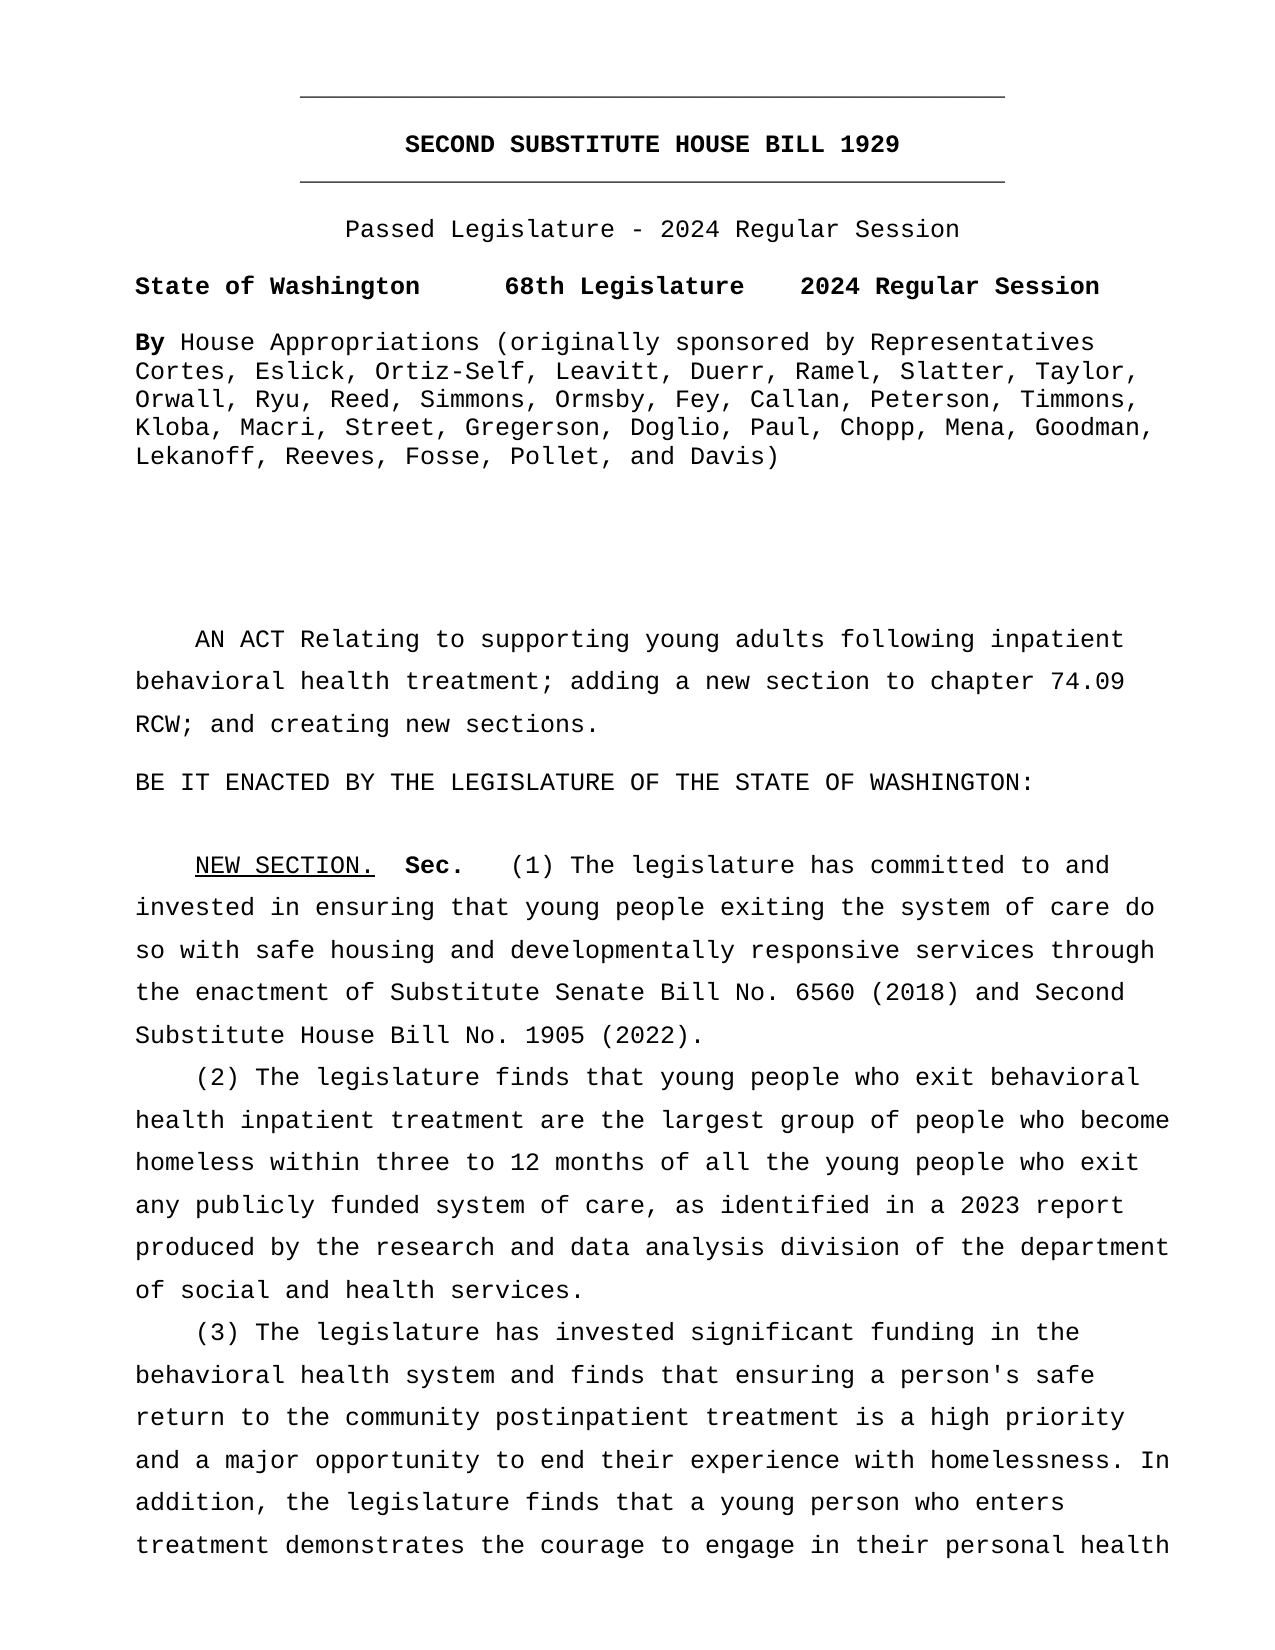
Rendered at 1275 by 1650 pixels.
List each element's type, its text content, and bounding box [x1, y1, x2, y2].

text Passed Legislature - 2024 Regular Session [135, 217, 1170, 245]
text (2) The legislature finds that young people who exit behavioral health inpatient treatment are the largest group of people who become homeless within three to 12 months of all the young people who exit any publicly funded system of care, as identified in a 2023 report produced by the research and data analysis division of the department of social and health services. [135, 1052, 1170, 1307]
text SECOND SUBSTITUTE HOUSE BILL 1929 [135, 132, 1170, 160]
text _______________________________________________ [135, 75, 1170, 103]
text NEW SECTION. Sec. (1) The legislature has committed to and invested in ensuring that young people exiting the system of care do so with safe housing and developmentally responsive services through the enactment of Substitute Senate Bill No. 6560 (2018) and Second Substitute House Bill No. 1905 (2022). [135, 839, 1170, 1052]
text State of Washington 68th Legislature 2024 Regular Session [135, 273, 1170, 302]
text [135, 1307, 1170, 1562]
text _______________________________________________ [135, 160, 1170, 188]
text BE IT ENACTED BY THE LEGISLATURE OF THE STATE OF WASHINGTON: [135, 769, 1170, 797]
text AN ACT Relating to supporting young adults following inpatient behavioral health treatment; adding a new section to chapter 74.09 RCW; and creating new sections. [135, 613, 1170, 741]
text By House Appropriations (originally sponsored by Representatives Cortes, Eslick, Ortiz-Self, Leavitt, Duerr, Ramel, Slatter, Taylor, Orwall, Ryu, Reed, Simmons, Ormsby, Fey, Callan, Peterson, Timmons, Kloba, Macri, Street, Gregerson, Doglio, Paul, Chopp, Mena, Goodman, Lekanoff, Reeves, Fosse, Pollet, and Davis) [135, 330, 1170, 472]
